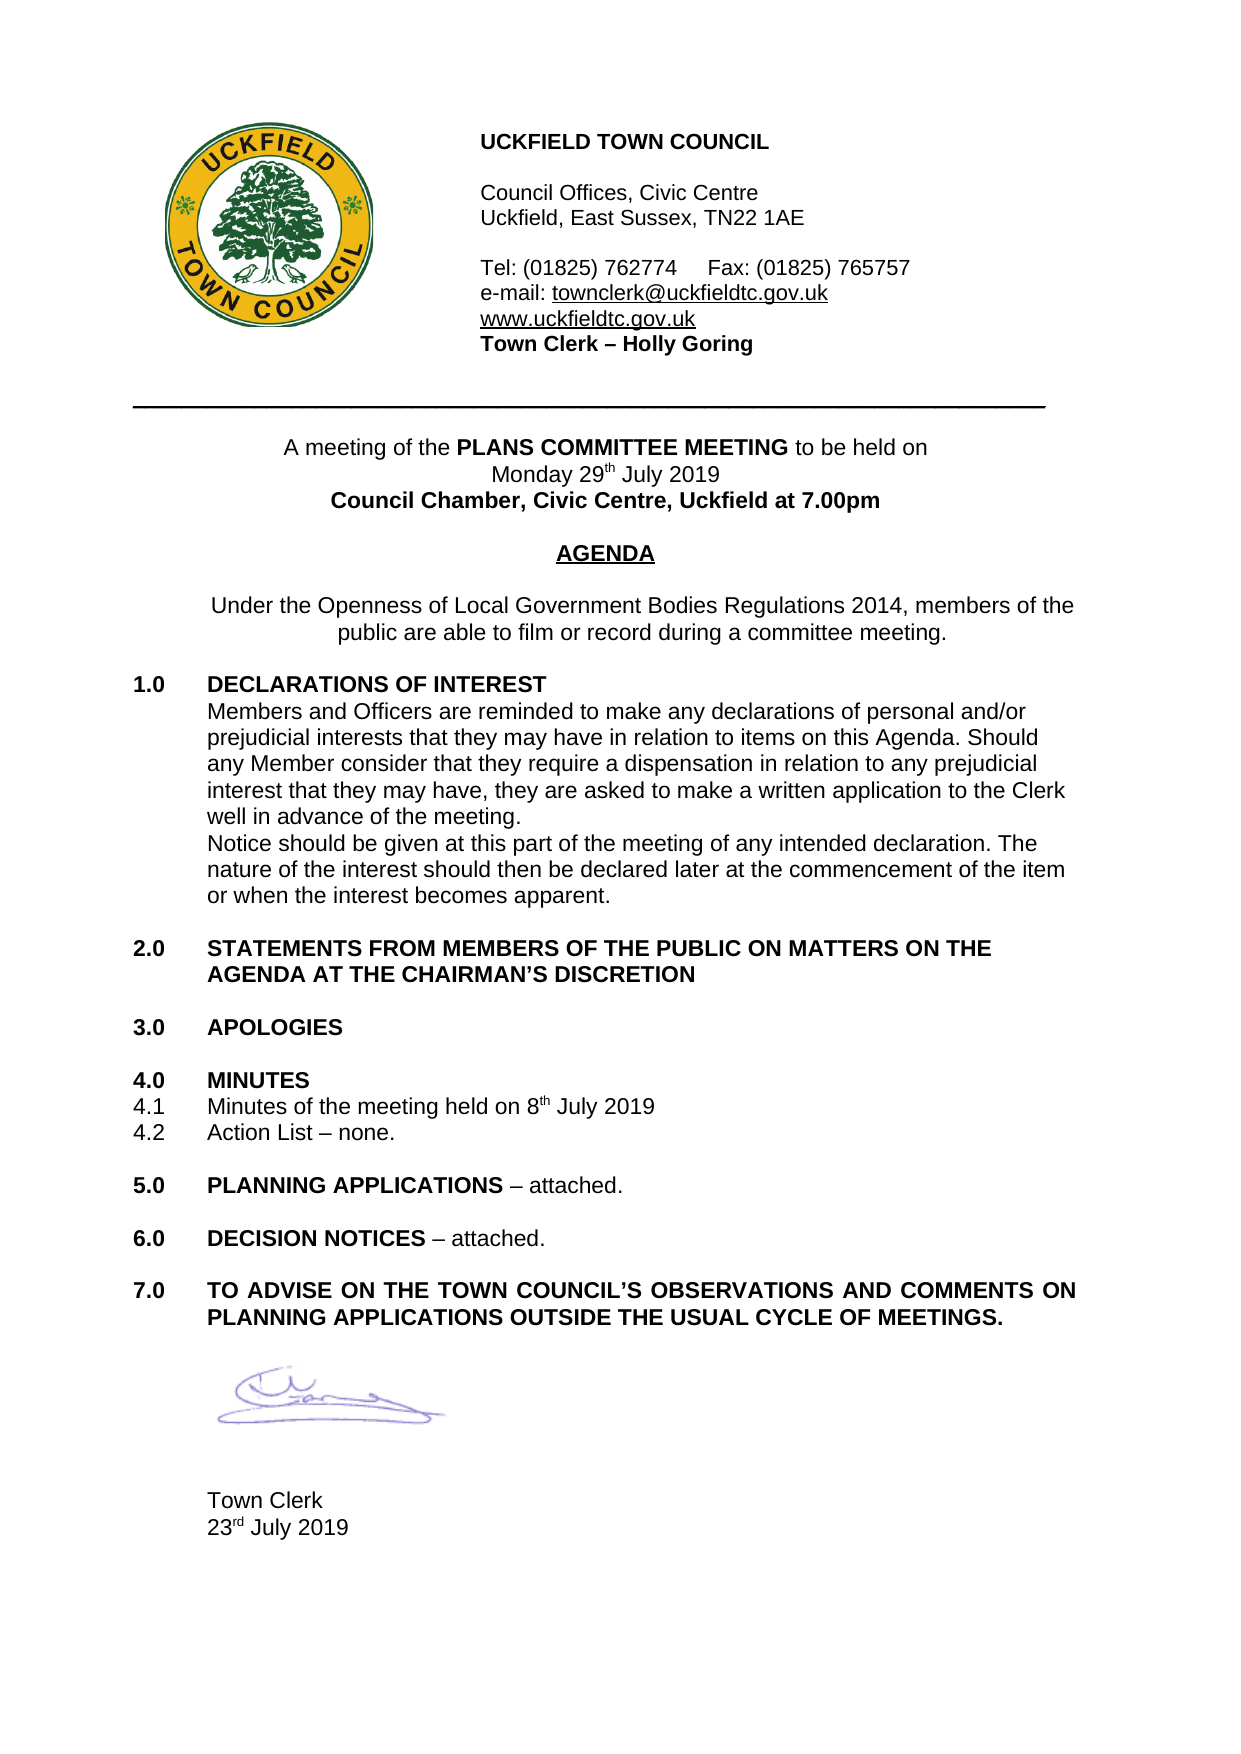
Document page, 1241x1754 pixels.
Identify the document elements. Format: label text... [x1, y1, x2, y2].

text Under the Openness of Local Government Bodies Regulations 2014, members of the public are able to film or record during a committee meeting. [207, 592, 1078, 645]
picture [163, 122, 373, 325]
subtitle AGENDA [133, 539, 1078, 566]
list DECISION NOTICES – attached. [133, 1225, 1078, 1251]
text Members and Officers are reminded to make any declarations of personal and/or prejudicial interests that they may have in relation to items on this Agenda. Should any Member consider that they require a dispensation in relation to any prejudicial interest that they may have, they are asked to make a written application to the Clerk well in advance of the meeting. [207, 698, 1078, 829]
text 4.0 MINUTES [133, 1067, 1078, 1093]
text ___________________________________________________________________________ [133, 384, 1078, 409]
table_header [144, 104, 391, 384]
text A meeting of the PLANS COMMITTEE MEETING to be held on [133, 434, 1078, 461]
text Council Chamber, Civic Centre, Uckfield at 7.00pm [133, 487, 1078, 513]
text 2.0 STATEMENTS FROM MEMBERS OF THE PUBLIC ON MATTERS ON THE AGENDA AT THE CHAIRMAN’S DISCRETION [133, 935, 1078, 988]
text 23rd July 2019 [162, 1514, 1078, 1540]
text 4.2 Action List – none. [133, 1119, 1078, 1146]
text Monday 29th July 2019 [133, 461, 1078, 487]
text 1.0 DECLARATIONS OF INTEREST [133, 671, 1078, 698]
text Notice should be given at this part of the meeting of any intended declaration. The nature of the interest should then be declared later at the commencement of the item or when the interest becomes apparent. [207, 829, 1078, 908]
list TO ADVISE ON THE TOWN COUNCIL’S OBSERVATIONS AND COMMENTS ON PLANNING APPLICATIONS OUTSIDE THE USUAL CYCLE OF MEETINGS. [133, 1277, 1078, 1330]
text Town Clerk [162, 1487, 1078, 1514]
text 4.1 Minutes of the meeting held on 8th July 2019 [133, 1093, 1078, 1119]
list APOLOGIES [133, 1014, 1078, 1040]
list PLANNING APPLICATIONS – attached. [133, 1172, 1019, 1198]
table_header UCKFIELD TOWN COUNCIL Council Offices, Civic Centre Uckfield, East Sussex, TN22 1AE Tel: (01825) 762774 Fax: (01825) 765757 e-mail: townclerk@uckfieldtc.gov.uk www.uckfieldtc.gov.uk Town Clerk – Holly Goring [391, 104, 1032, 384]
